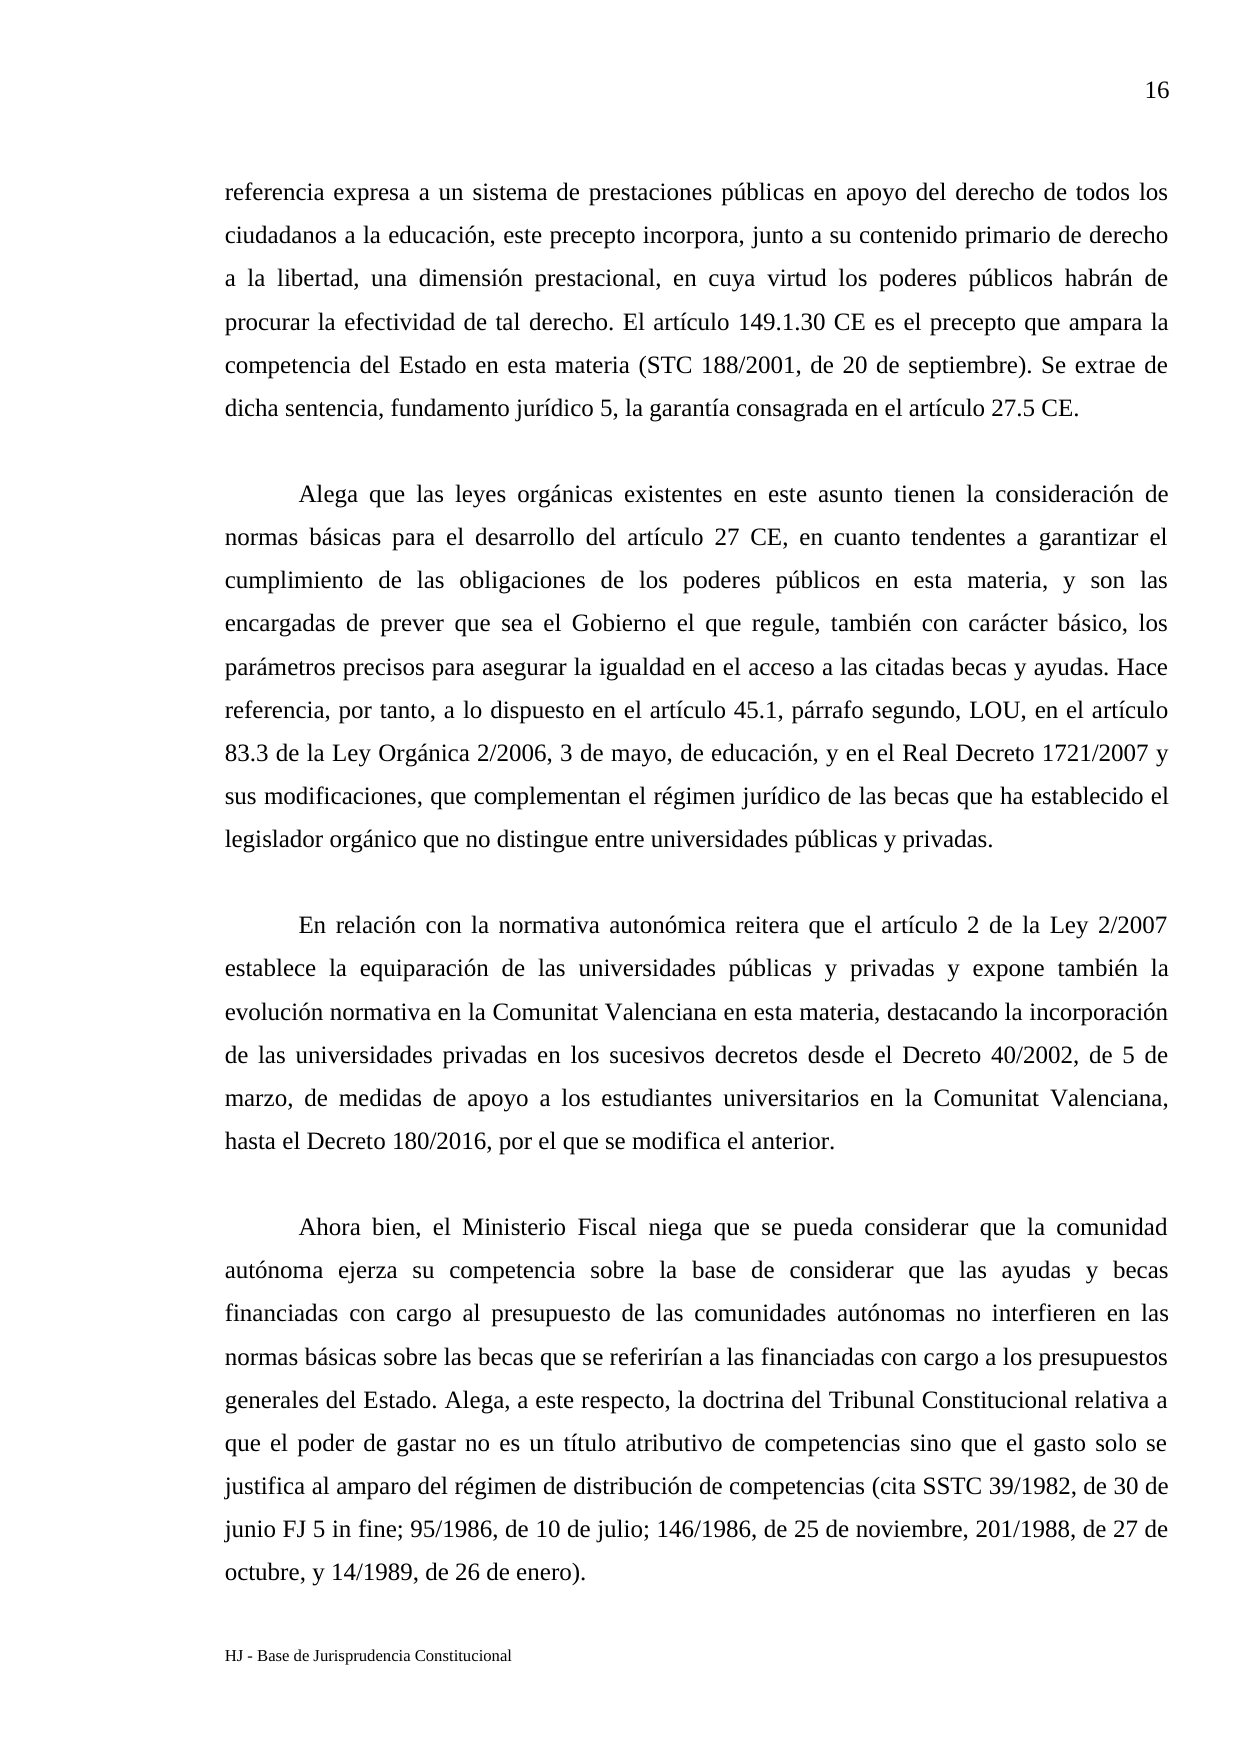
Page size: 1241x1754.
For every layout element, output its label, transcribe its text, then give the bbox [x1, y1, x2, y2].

text Ahora bien, el Ministerio Fiscal niega que se pueda considerar que la comunidad autónoma ejerza su competencia sobre la base de considerar que las ayudas y becas financiadas con cargo al presupuesto de las comunidades autónomas no interfieren en las normas básicas sobre las becas que se referirían a las financiadas con cargo a los presupuestos generales del Estado. Alega, a este respecto, la doctrina del Tribunal Constitucional relativa a que el poder de gastar no es un título atributivo de competencias sino que el gasto solo se justifica al amparo del régimen de distribución de competencias (cita SSTC 39/1982, de 30 de junio FJ 5 in fine; 95/1986, de 10 de julio; 146/1986, de 25 de noviembre, 201/1988, de 27 de octubre, y 14/1989, de 26 de enero). [224, 1212, 1169, 1586]
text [224, 177, 1169, 422]
text En relación con la normativa autonómica reitera que el artículo 2 de la Ley 2/2007 establece la equiparación de las universidades públicas y privadas y expone también la evolución normativa en la Comunitat Valenciana en esta materia, destacando la incorporación de las universidades privadas en los sucesivos decretos desde el Decreto 40/2002, de 5 de marzo, de medidas de apoyo a los estudiantes universitarios en la Comunitat Valenciana, hasta el Decreto 180/2016, por el que se modifica el anterior. [224, 910, 1169, 1155]
text Alega que las leyes orgánicas existentes en este asunto tienen la consideración de normas básicas para el desarrollo del artículo 27 CE, en cuanto tendentes a garantizar el cumplimiento de las obligaciones de los poderes públicos en esta materia, y son las encargadas de prever que sea el Gobierno el que regule, también con carácter básico, los parámetros precisos para asegurar la igualdad en el acceso a las citadas becas y ayudas. Hace referencia, por tanto, a lo dispuesto en el artículo 45.1, párrafo segundo, LOU, en el artículo 83.3 de la Ley Orgánica 2/2006, 3 de mayo, de educación, y en el Real Decreto 1721/2007 y sus modificaciones, que complementan el régimen jurídico de las becas que ha establecido el legislador orgánico que no distingue entre universidades públicas y privadas. [224, 479, 1169, 853]
